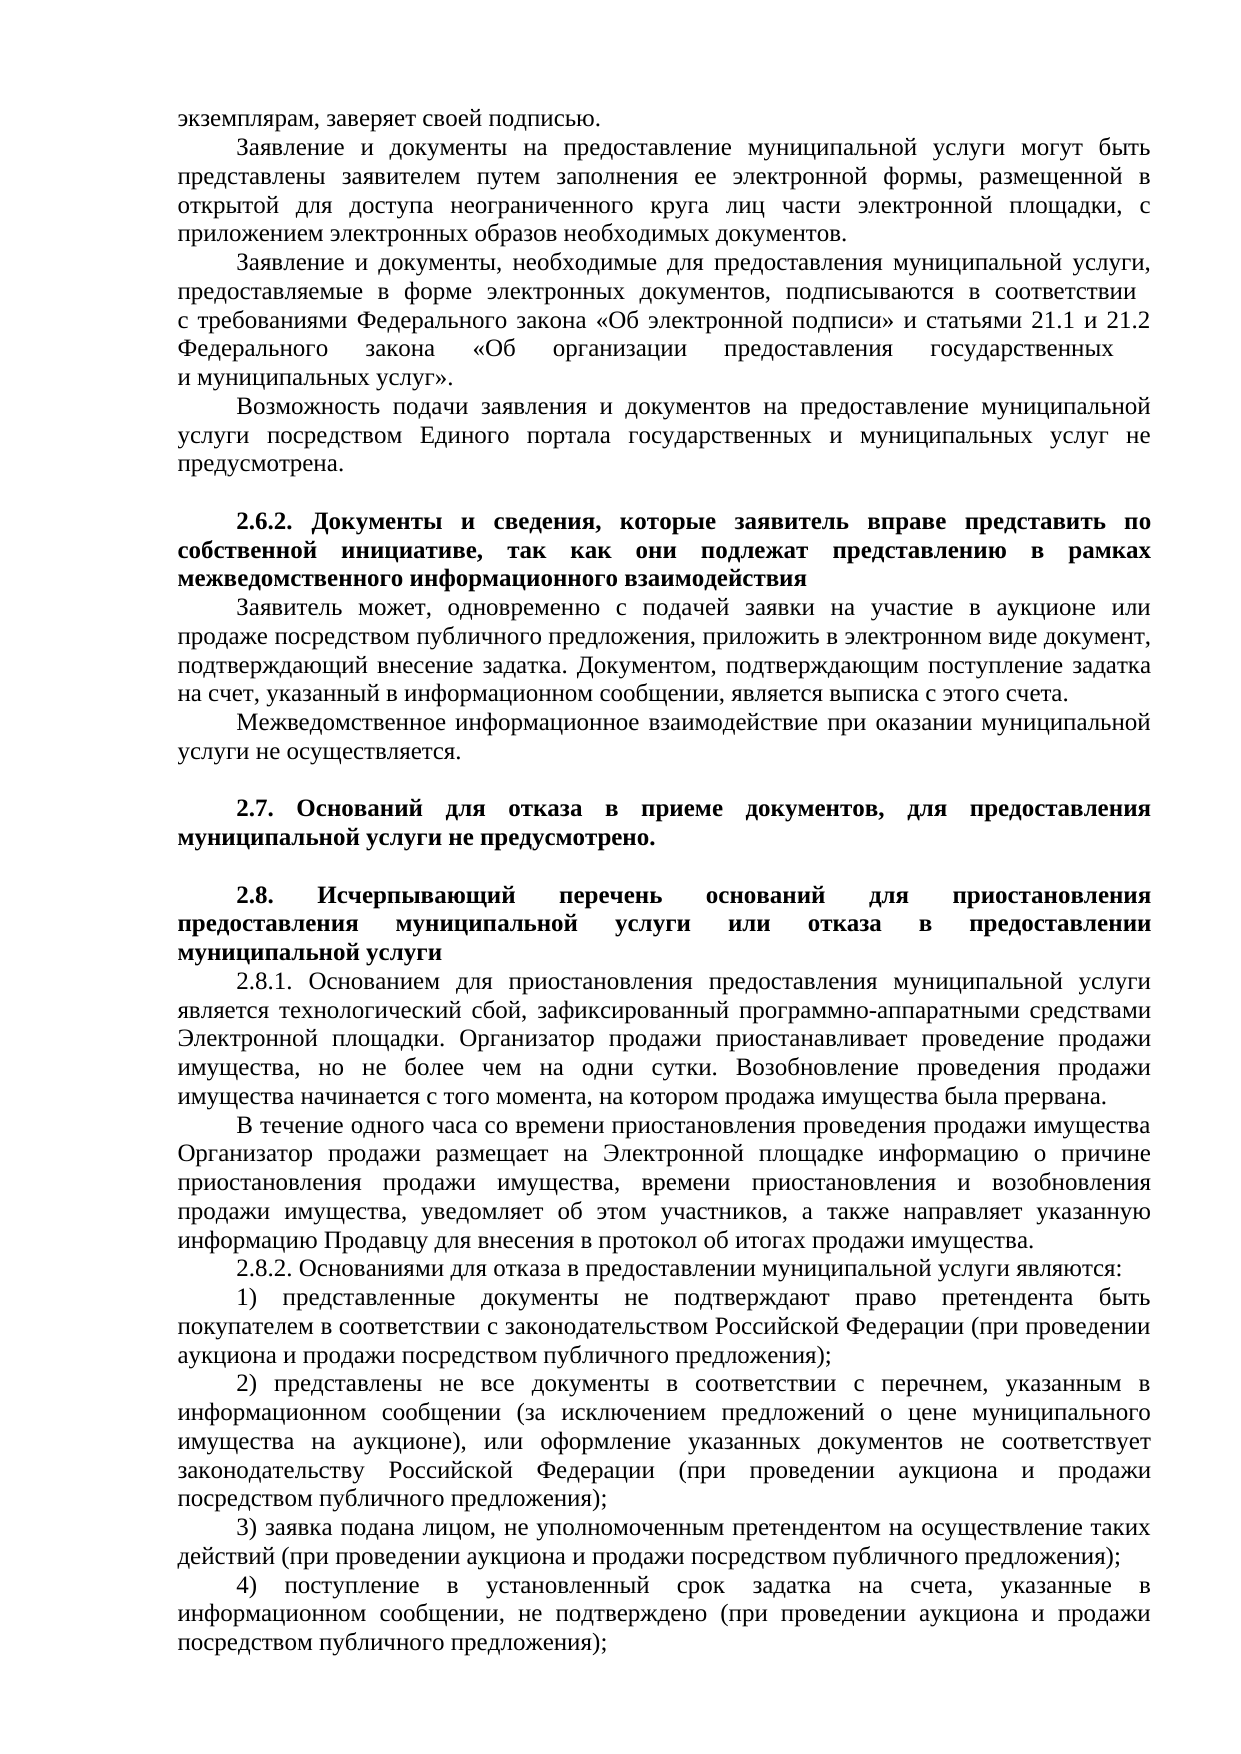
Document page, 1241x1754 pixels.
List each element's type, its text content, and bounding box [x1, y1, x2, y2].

text 3) заявка подана лицом, не уполномоченным претендентом на осуществление таких действий (при проведении аукциона и продажи посредством публичного предложения); [177, 1512, 1152, 1570]
text Заявление и документы, необходимые для предоставления муниципальной услуги, предоставляемые в форме электронных документов, подписываются в соответствии с требованиями Федерального закона «Об электронной подписи» и статьями 21.1 и 21.2 Федерального закона «Об организации предоставления государственных и муниципальных услуг». [177, 247, 1152, 391]
subtitle 2.8. Исчерпывающий перечень оснований для приостановления предоставления муниципальной услуги или отказа в предоставлении муниципальной услуги [177, 880, 1152, 966]
text 2) представлены не все документы в соответствии с перечнем, указанным в информационном сообщении (за исключением предложений о цене муниципального имущества на аукционе), или оформление указанных документов не соответствует законодательству Российской Федерации (при проведении аукциона и продажи посредством публичного предложения); [177, 1368, 1152, 1512]
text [177, 103, 1152, 132]
text 4) поступление в установленный срок задатка на счета, указанные в информационном сообщении, не подтверждено (при проведении аукциона и продажи посредством публичного предложения); [177, 1570, 1152, 1656]
text Возможность подачи заявления и документов на предоставление муниципальной услуги посредством Единого портала государственных и муниципальных услуг не предусмотрена. [177, 391, 1152, 477]
text 1) представленные документы не подтверждают право претендента быть покупателем в соответствии с законодательством Российской Федерации (при проведении аукциона и продажи посредством публичного предложения); [177, 1282, 1152, 1368]
subtitle 2.7. Оснований для отказа в приеме документов, для предоставления муниципальной услуги не предусмотрено. [177, 793, 1152, 851]
text 2.8.2. Основаниями для отказа в предоставлении муниципальной услуги являются: [177, 1253, 1152, 1282]
text Заявление и документы на предоставление муниципальной услуги могут быть представлены заявителем путем заполнения ее электронной формы, размещенной в открытой для доступа неограниченного круга лиц части электронной площадки, с приложением электронных образов необходимых документов. [177, 132, 1152, 247]
text Межведомственное информационное взаимодействие при оказании муниципальной услуги не осуществляется. [177, 707, 1152, 765]
text 2.6.2. Документы и сведения, которые заявитель вправе представить по собственной инициативе, так как они подлежат представлению в рамках межведомственного информационного взаимодействия [177, 506, 1152, 592]
text Заявитель может, одновременно с подачей заявки на участие в аукционе или продаже посредством публичного предложения, приложить в электронном виде документ, подтверждающий внесение задатка. Документом, подтверждающим поступление задатка на счет, указанный в информационном сообщении, является выписка с этого счета. [177, 592, 1152, 707]
text В течение одного часа со времени приостановления проведения продажи имущества Организатор продажи размещает на Электронной площадке информацию о причине приостановления продажи имущества, времени приостановления и возобновления продажи имущества, уведомляет об этом участников, а также направляет указанную информацию Продавцу для внесения в протокол об итогах продажи имущества. [177, 1110, 1152, 1253]
text 2.8.1. Основанием для приостановления предоставления муниципальной услуги является технологический сбой, зафиксированный программно-аппаратными средствами Электронной площадки. Организатор продажи приостанавливает проведение продажи имущества, но не более чем на одни сутки. Возобновление проведения продажи имущества начинается с того момента, на котором продажа имущества была прервана. [177, 966, 1152, 1110]
